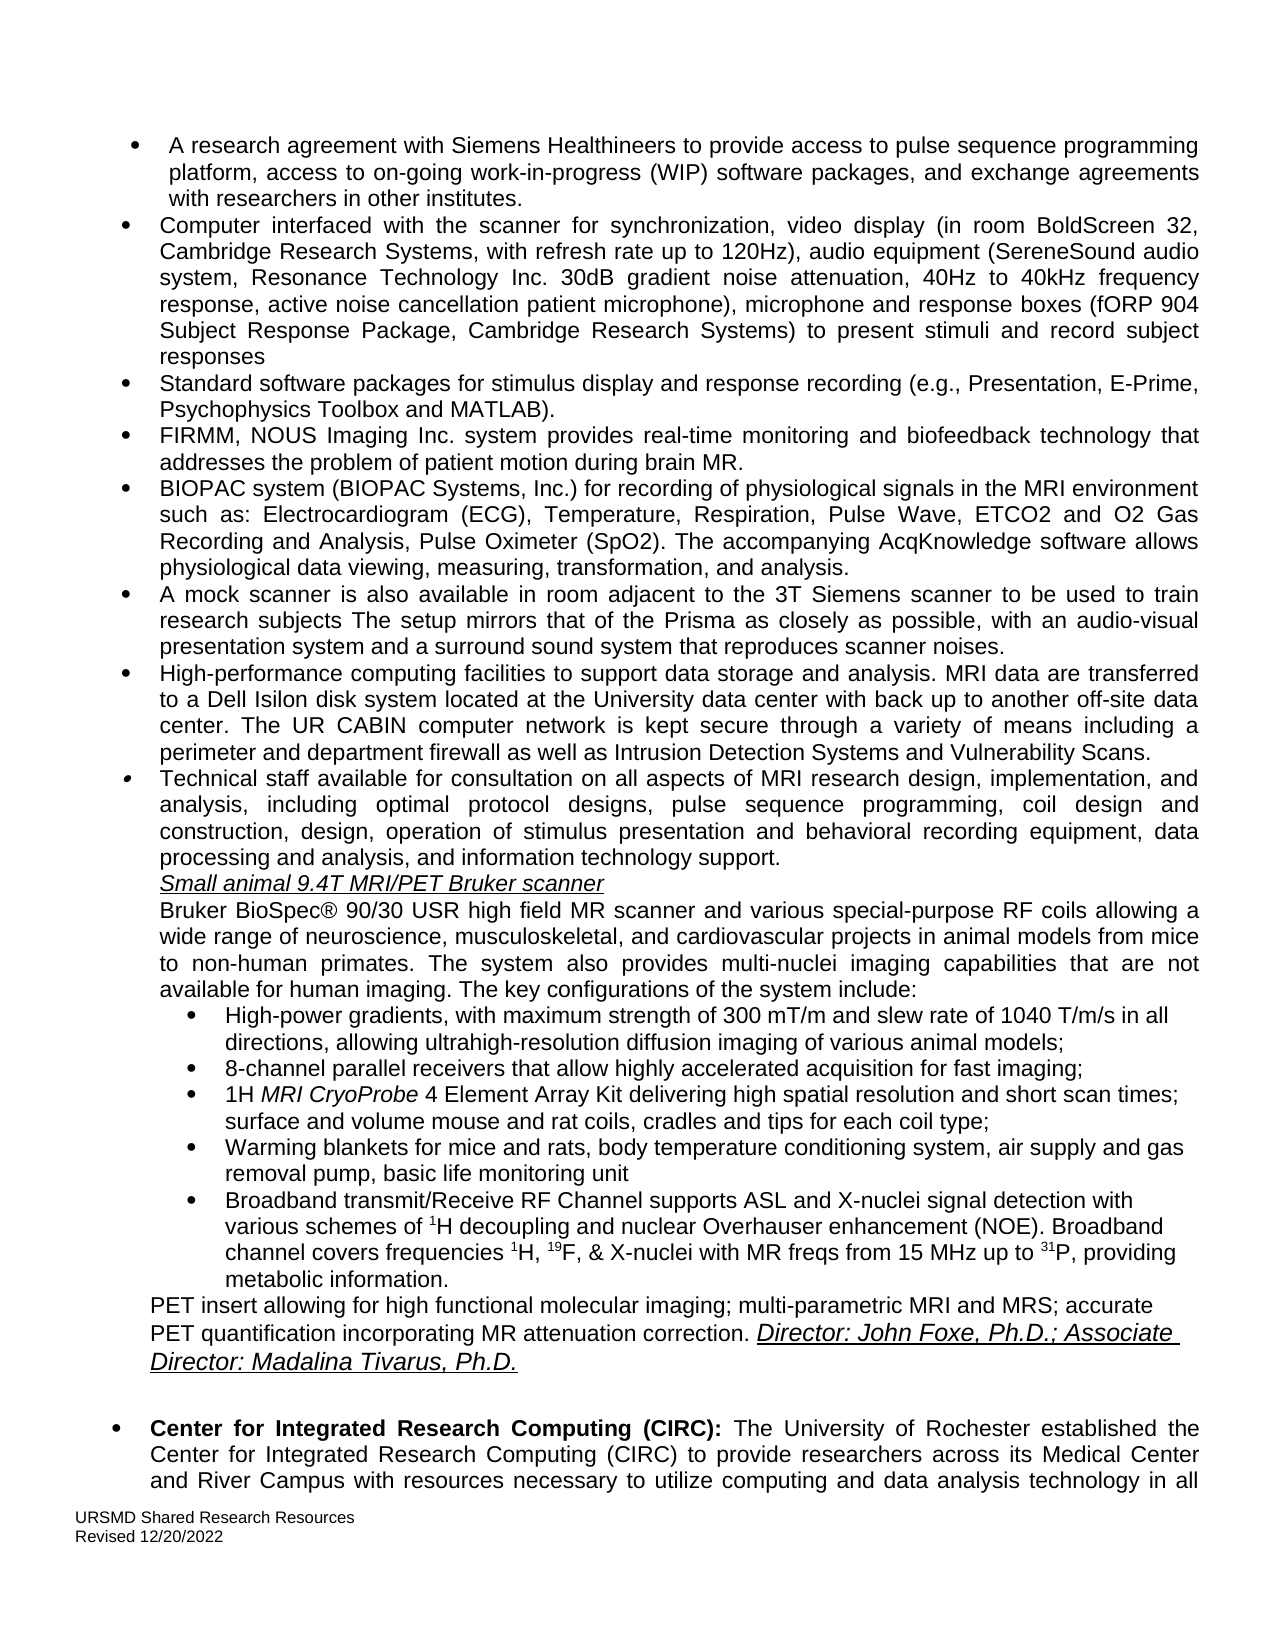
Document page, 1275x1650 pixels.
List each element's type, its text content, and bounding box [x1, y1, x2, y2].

list Technical staff available for consultation on all aspects of MRI research design, implementation, and analysis, including optimal protocol designs, pulse sequence programming, coil design and construction, design, operation of stimulus presentation and behavioral recording equipment, data processing and analysis, and information technology support. [122, 765, 1200, 870]
text Bruker BioSpec® 90/30 USR high field MR scanner and various special-purpose RF coils allowing a wide range of neuroscience, musculoskeletal, and cardiovascular projects in animal models from mice to non-human primates. The system also provides multi-nuclei imaging capabilities that are not available for human imaging. The key configurations of the system include: [159, 897, 1200, 1002]
list Computer interfaced with the scanner for synchronization, video display (in room BoldScreen 32, Cambridge Research Systems, with refresh rate up to 120Hz), audio equipment (SereneSound audio system, Resonance Technology Inc. 30dB gradient noise attenuation, 40Hz to 40kHz frequency response, active noise cancellation patient microphone), microphone and response boxes (fORP 904 Subject Response Package, Cambridge Research Systems) to present stimuli and record subject responses [122, 212, 1200, 370]
list Warming blankets for mice and rats, body temperature conditioning system, air supply and gas removal pump, basic life monitoring unit [187, 1134, 1200, 1187]
list High-performance computing facilities to support data storage and analysis. MRI data are transferred to a Dell Isilon disk system located at the University data center with back up to another off-site data center. The UR CABIN computer network is kept secure through a variety of means including a perimeter and department firewall as well as Intrusion Detection Systems and Vulnerability Scans. [122, 659, 1200, 765]
list 8-channel parallel receivers that allow highly accelerated acquisition for fast imaging; [187, 1055, 1200, 1081]
list Standard software packages for stimulus display and response recording (e.g., Presentation, E-Prime, Psychophysics Toolbox and MATLAB). [122, 370, 1200, 422]
list Broadband transmit/Receive RF Channel supports ASL and X-nuclei signal detection with various schemes of 1H decoupling and nuclear Overhauser enhancement (NOE). Broadband channel covers frequencies 1H, 19F, & X-nuclei with MR freqs from 15 MHz up to 31P, providing metabolic information. [187, 1187, 1200, 1292]
list A mock scanner is also available in room adjacent to the 3T Siemens scanner to be used to train research subjects The setup mirrors that of the Prisma as closely as possible, with an audio-visual presentation system and a surround sound system that reproduces scanner noises. [122, 581, 1200, 659]
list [112, 1415, 1200, 1494]
list 1H MRI CryoProbe 4 Element Array Kit delivering high spatial resolution and short scan times; surface and volume mouse and rat coils, cradles and tips for each coil type; [187, 1081, 1200, 1134]
list FIRMM, NOUS Imaging Inc. system provides real-time monitoring and biofeedback technology that addresses the problem of patient motion during brain MR. [122, 422, 1200, 475]
text PET insert allowing for high functional molecular imaging; multi-parametric MRI and MRS; accurate PET quantification incorporating MR attenuation correction. Director: John Foxe, Ph.D.; Associate Director: Madalina Tivarus, Ph.D. [150, 1292, 1200, 1376]
list High-power gradients, with maximum strength of 300 mT/m and slew rate of 1040 T/m/s in all directions, allowing ultrahigh-resolution diffusion imaging of various animal models; [187, 1002, 1200, 1055]
text Small animal 9.4T MRI/PET Bruker scanner [159, 870, 1200, 897]
list A research agreement with Siemens Healthineers to provide access to pulse sequence programming platform, access to on-going work-in-progress (WIP) software packages, and exchange agreements with researchers in other institutes. [131, 132, 1200, 212]
list BIOPAC system (BIOPAC Systems, Inc.) for recording of physiological signals in the MRI environment such as: Electrocardiogram (ECG), Temperature, Respiration, Pulse Wave, ETCO2 and O2 Gas Recording and Analysis, Pulse Oximeter (SpO2). The accompanying AcqKnowledge software allows physiological data viewing, measuring, transformation, and analysis. [122, 475, 1200, 581]
